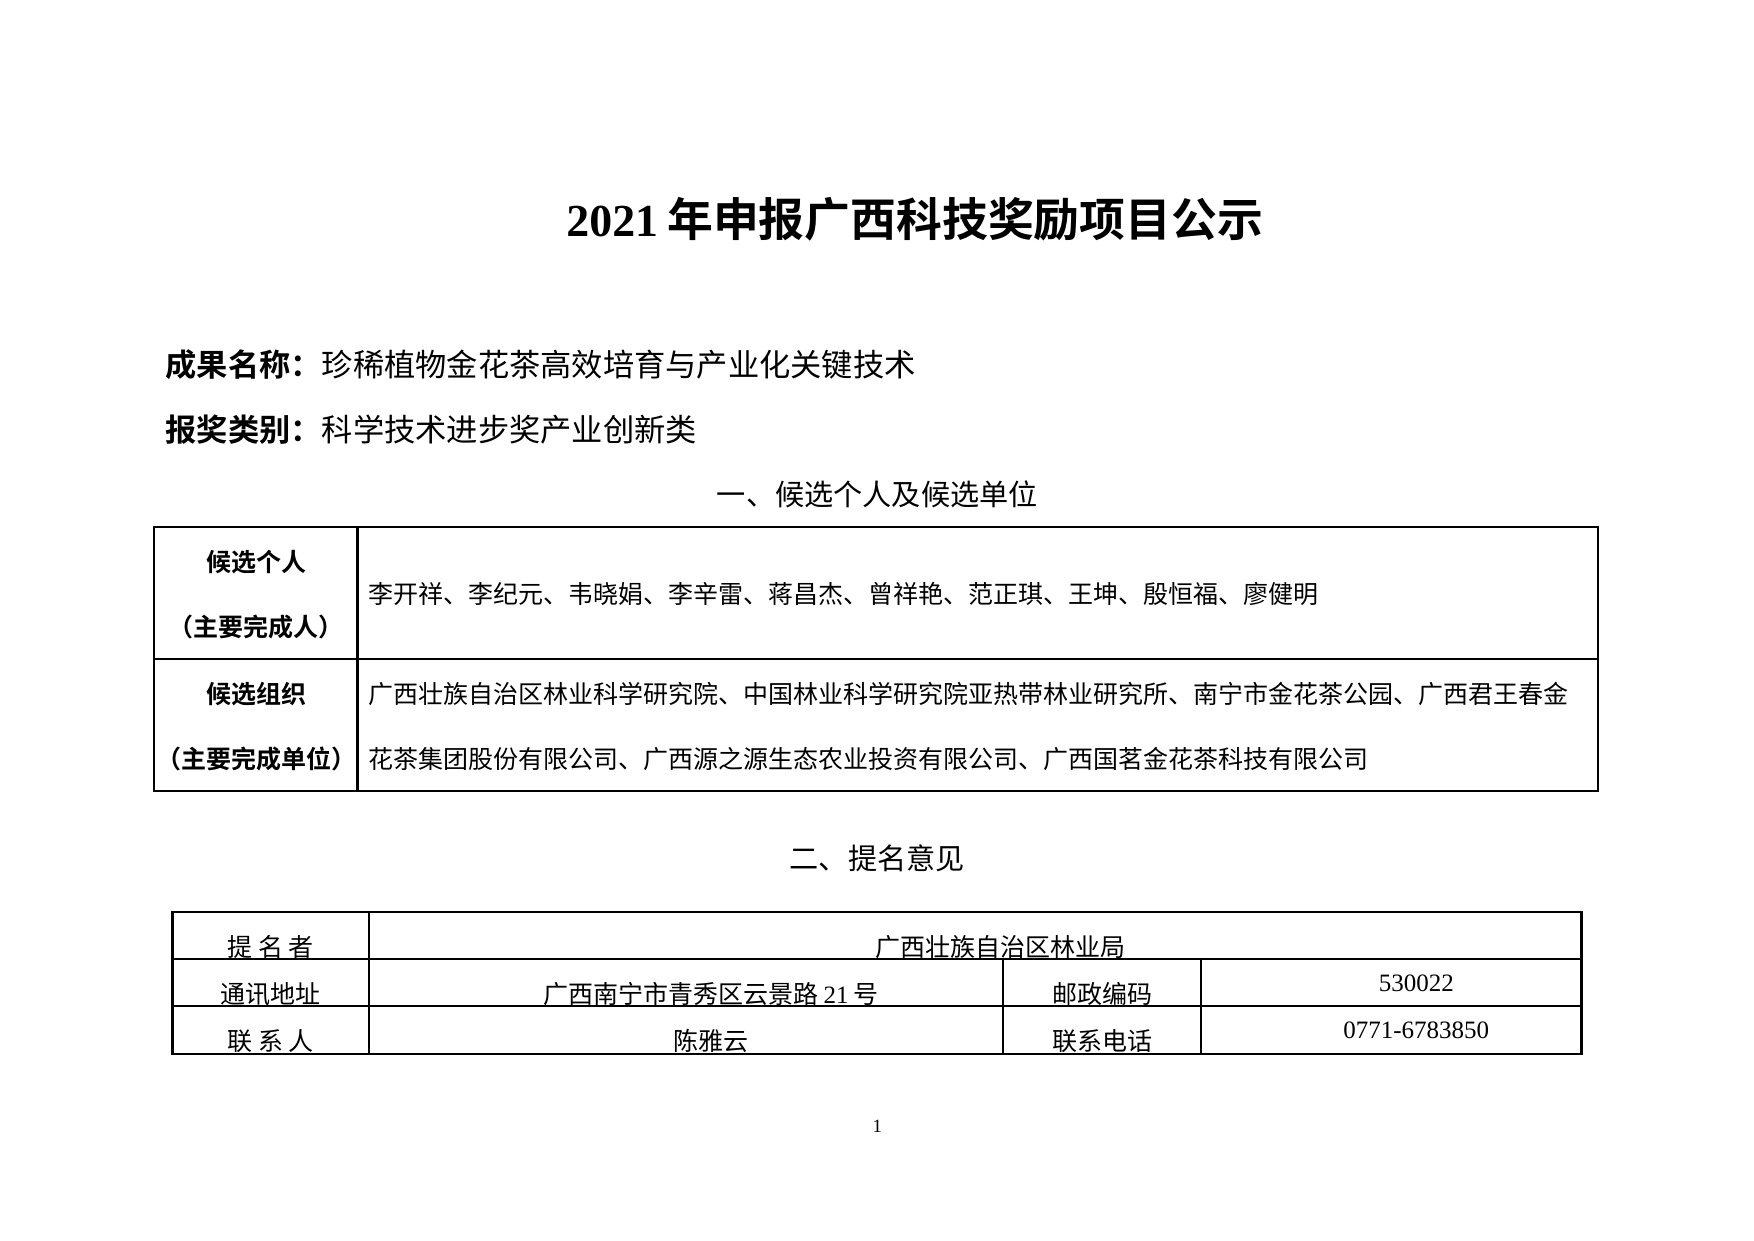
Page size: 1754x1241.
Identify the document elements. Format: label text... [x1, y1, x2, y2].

table_cell 联系电话 [1004, 1007, 1200, 1052]
table_cell 广西壮族自治区林业科学研究院、中国林业科学研究院亚热带林业研究所、南宁市金花茶公园、广西君王春金花茶集团股份有限公司、广西源之源生态农业投资有限公司、广西国茗金花茶科技有限公司 [359, 660, 1597, 790]
table_header 候选个人 （主要完成人） [155, 528, 356, 658]
table_cell 联 系 人 [174, 1007, 368, 1052]
text 一、候选个人及候选单位 [165, 461, 1588, 526]
table_header 提 名 者 [174, 913, 368, 958]
table_cell 候选组织 （主要完成单位） [155, 660, 356, 790]
table_cell 邮政编码 [1004, 960, 1200, 1005]
table_cell 530022 [1202, 960, 1580, 1005]
table_cell 陈雅云 [370, 1007, 1002, 1052]
table_header 广西壮族自治区林业局 [370, 913, 1580, 958]
text 2021年申报广西科技奖励项目公示 [240, 168, 1588, 266]
table_cell 通讯地址 [174, 960, 368, 1005]
text 二、提名意见 [165, 824, 1588, 889]
text 成果名称：珍稀植物金花茶高效培育与产业化关键技术 [165, 331, 1588, 396]
text 报奖类别：科学技术进步奖产业创新类 [165, 396, 1588, 461]
table_cell 广西南宁市青秀区云景路21号 [370, 960, 1002, 1005]
table_cell 0771-6783850 [1202, 1007, 1580, 1052]
table_header 李开祥、李纪元、韦晓娟、李辛雷、蒋昌杰、曾祥艳、范正琪、王坤、殷恒福、廖健明 [359, 528, 1597, 658]
